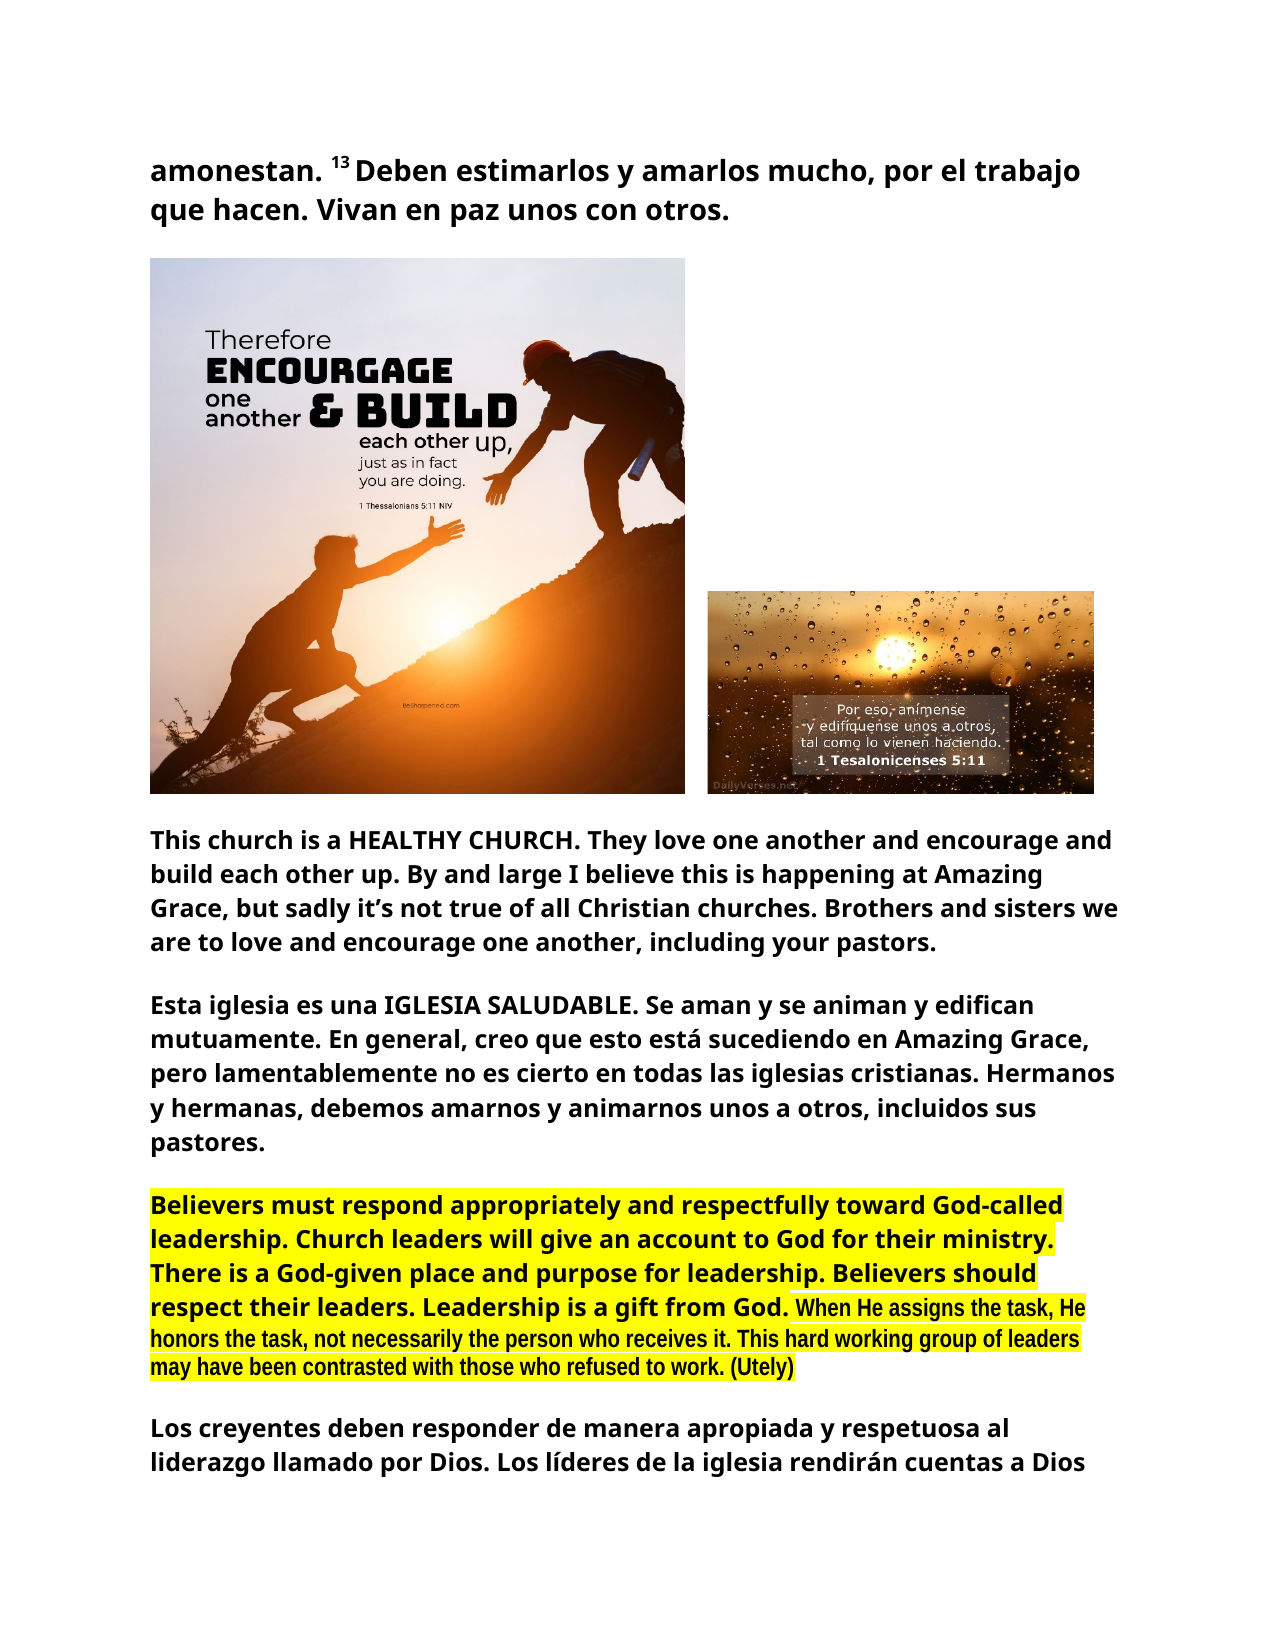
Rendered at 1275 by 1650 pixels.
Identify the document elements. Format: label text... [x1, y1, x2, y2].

text Believers must respond appropriately and respectfully toward God-called leadership. Church leaders will give an account to God for their ministry. There is a God-given place and purpose for leadership. Believers should respect their leaders. Leadership is a gift from God. When He assigns the task, He honors the task, not necessarily the person who receives it. This hard working group of leaders may have been contrasted with those who refused to work. (Utely) [150, 1187, 1125, 1381]
text This church is a HEALTHY CHURCH. They love one another and encourage and build each other up. By and large I believe this is happening at Amazing Grace, but sadly it’s not true of all Christian churches. Brothers and sisters we are to love and encourage one another, including your pastors. [150, 823, 1125, 959]
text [150, 150, 1125, 229]
text Esta iglesia es una IGLESIA SALUDABLE. Se aman y se animan y edifican mutuamente. En general, creo que esto está sucediendo en Amazing Grace, pero lamentablemente no es cierto en todas las iglesias cristianas. Hermanos y hermanas, debemos amarnos y animarnos unos a otros, incluidos sus pastores. [150, 988, 1125, 1158]
picture [707, 591, 1094, 794]
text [150, 1410, 1125, 1478]
picture [150, 258, 685, 794]
